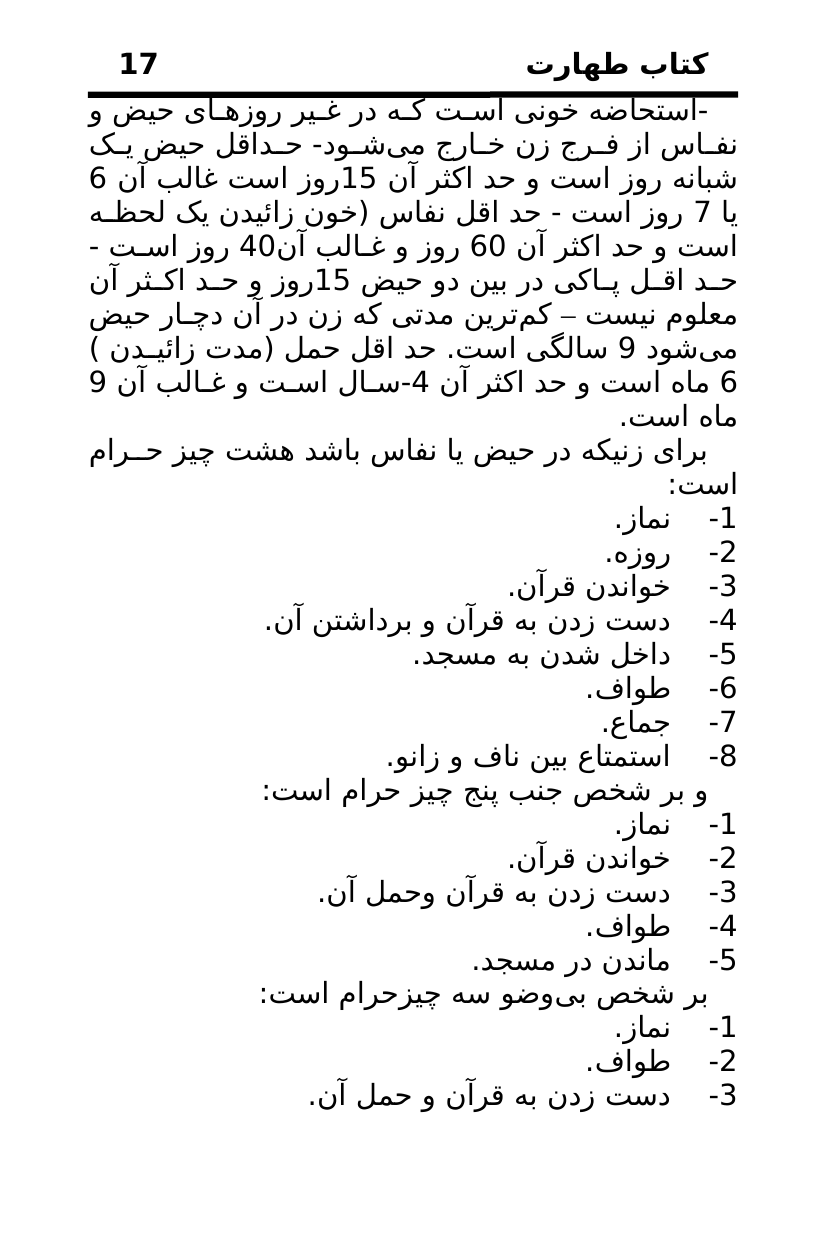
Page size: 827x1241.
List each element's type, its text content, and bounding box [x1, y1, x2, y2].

text بر شخص بی‌وضو سه چیزحرام است: [89, 977, 738, 1011]
text -استحاضه خونی است که در غیر روزهای حیض و نفاس از فرج زن خارج می‌شود- حداقل حیض یک شبانه روز است و حد اکثر آن 15روز است غالب آن 6 یا 7 روز است - حد اقل نفاس (خون زائیدن یک لحظه است و حد اکثر آن 60 روز و غالب آن40 روز است - حد اقل پاکی در بین دو حیض 15روز و حد اکثر آن معلوم نیست – کم‌ترین مدتی که زن در آن دچار حیض می‌شود 9 سالگی است. حد اقل حمل (مدت زائیدن ) 6 ماه است و حد اکثر آن 4-سال است و غالب آن 9 ماه است. [89, 94, 738, 433]
list نماز. [89, 807, 708, 841]
list نماز. [89, 1011, 708, 1045]
list استمتاع بین ناف و زانو. [89, 739, 708, 773]
list طواف. [89, 909, 708, 943]
text برای زنیکه در حیض یا نفاس باشد هشت چیز حرام است: [89, 433, 738, 501]
text و بر شخص جنب پنج چیز حرام است: [89, 773, 738, 807]
list جماع. [89, 705, 708, 739]
list خواندن قرآن. [89, 841, 708, 875]
list دست زدن به قرآن و برداشتن آن. [89, 603, 708, 637]
list دست زدن به قرآن وحمل آن. [89, 875, 708, 909]
list نماز. [89, 501, 708, 535]
list خواندن قرآن. [89, 569, 708, 603]
list طواف. [89, 671, 708, 705]
list طواف. [89, 1045, 708, 1079]
list دست زدن به قرآن و حمل آن. [89, 1079, 708, 1113]
list روزه. [89, 535, 708, 569]
list ماندن در مسجد. [89, 943, 708, 977]
list داخل شدن به مسجد. [89, 637, 708, 671]
